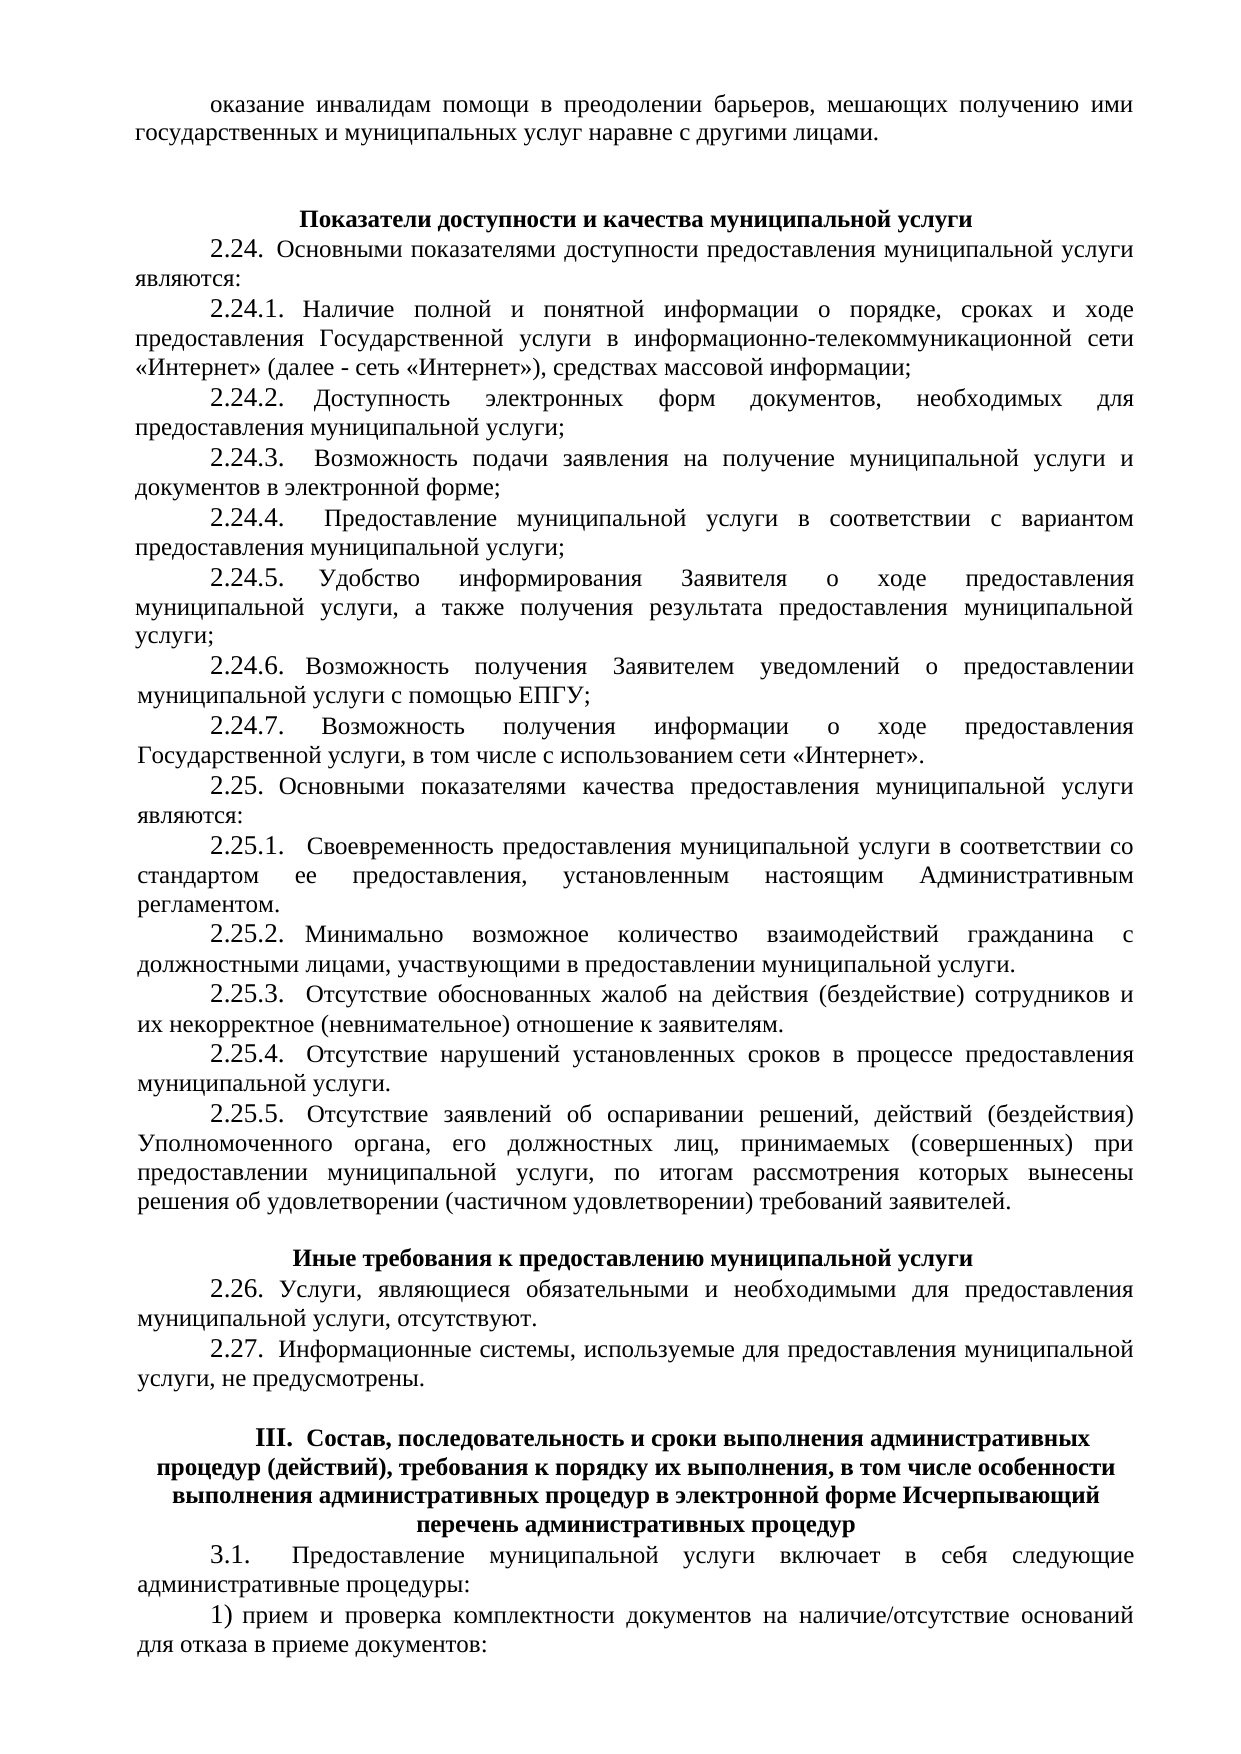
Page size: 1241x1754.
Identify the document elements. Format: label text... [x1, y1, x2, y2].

list Доступность электронных форм документов, необходимых для предоставления муниципальной услуги; [135, 381, 1134, 441]
list Своевременность предоставления муниципальной услуги в соответствии со стандартом ее предоставления, установленным настоящим Административным регламентом. [137, 829, 1134, 918]
list Возможность подачи заявления на получение муниципальной услуги и документов в электронной форме; [135, 441, 1134, 501]
text оказание инвалидам помощи в преодолении барьеров, мешающих получению ими государственных и муниципальных услуг наравне с другими лицами. [135, 89, 1134, 146]
list Информационные системы, используемые для предоставления муниципальной услуги, не предусмотрены. [137, 1332, 1134, 1392]
list Отсутствие заявлений об оспаривании решений, действий (бездействия) Уполномоченного органа, его должностных лиц, принимаемых (совершенных) при предоставлении муниципальной услуги, по итогам рассмотрения которых вынесены решения об удовлетворении (частичном удовлетворении) требований заявителей. [137, 1097, 1134, 1215]
list Возможность получения Заявителем уведомлений о предоставлении муниципальной услуги с помощью ЕПГУ; [137, 649, 1134, 709]
list Услуги, являющиеся обязательными и необходимыми для предоставления муниципальной услуги, отсутствуют. [137, 1272, 1134, 1332]
list Возможность получения информации о ходе предоставления Государственной услуги, в том числе с использованием сети «Интернет». [137, 709, 1134, 769]
list прием и проверка комплектности документов на наличие/отсутствие оснований для отказа в приеме документов: [137, 1598, 1134, 1658]
list Минимально возможное количество взаимодействий гражданина с должностными лицами, участвующими в предоставлении муниципальной услуги. [137, 918, 1134, 977]
text Иные требования к предоставлению муниципальной услуги [133, 1243, 1132, 1272]
list Отсутствие нарушений установленных сроков в процессе предоставления муниципальной услуги. [137, 1037, 1134, 1097]
list Наличие полной и понятной информации о порядке, сроках и ходе предоставления Государственной услуги в информационно-телекоммуникационной сети «Интернет» (далее - сеть «Интернет»), средствах массовой информации; [135, 292, 1134, 381]
list Предоставление муниципальной услуги в соответствии с вариантом предоставления муниципальной услуги; [135, 501, 1134, 561]
list Удобство информирования Заявителя о ходе предоставления муниципальной услуги, а также получения результата предоставления муниципальной услуги; [135, 561, 1134, 649]
text Показатели доступности и качества муниципальной услуги [135, 204, 1137, 232]
list Предоставление муниципальной услуги включает в себя следующие административные процедуры: [137, 1538, 1134, 1598]
list Основными показателями качества предоставления муниципальной услуги являются: [137, 769, 1134, 829]
list Основными показателями доступности предоставления муниципальной услуги являются: [135, 232, 1134, 292]
list Отсутствие обоснованных жалоб на действия (бездействие) сотрудников и их некорректное (невнимательное) отношение к заявителям. [137, 977, 1134, 1037]
list Состав, последовательность и сроки выполнения административных процедур (действий), требования к порядку их выполнения, в том числе особенности выполнения административных процедур в электронной форме Исчерпывающий перечень административных процедур [137, 1421, 1134, 1538]
